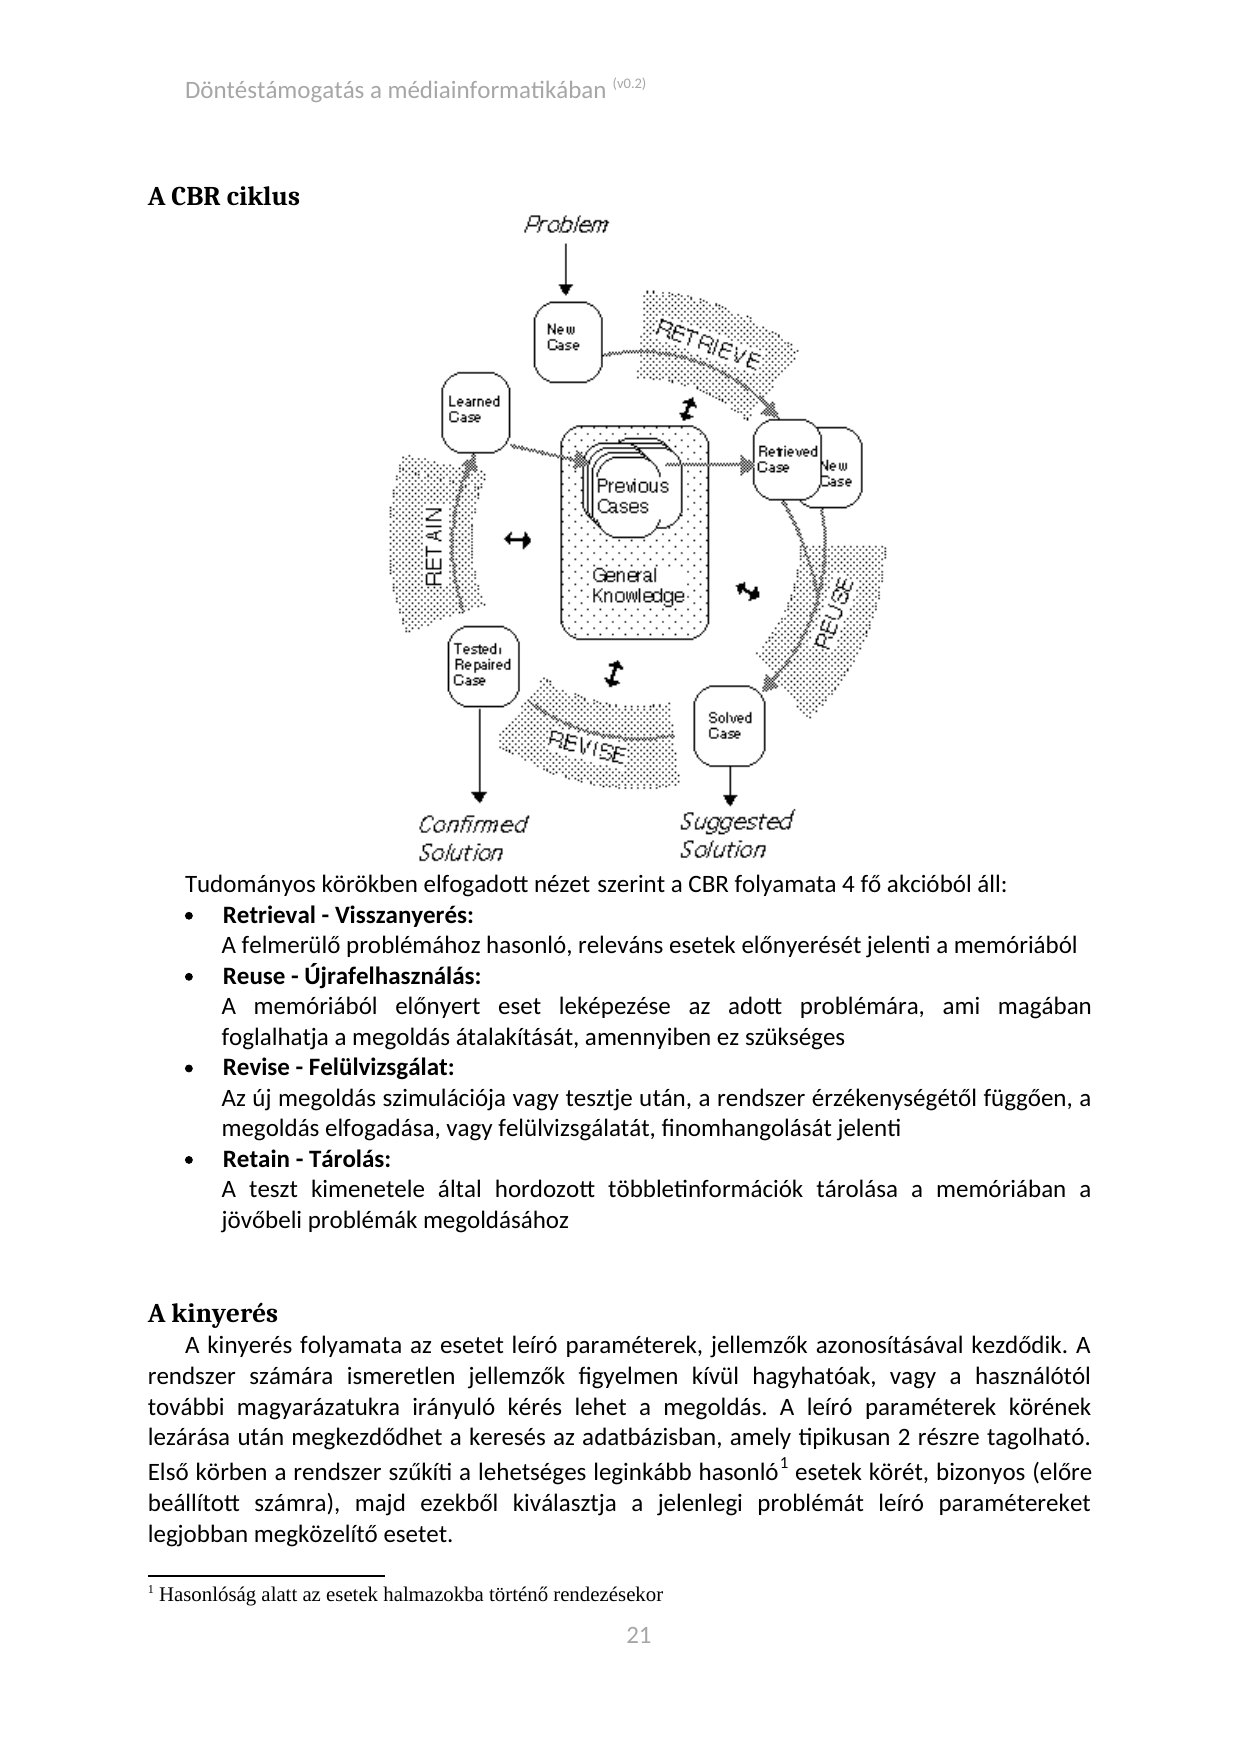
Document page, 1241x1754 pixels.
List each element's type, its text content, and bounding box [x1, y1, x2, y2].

text A kinyerés folyamata az esetet leíró paraméterek, jellemzők azonosításával kezdődik. A rendszer számára ismeretlen jellemzők figyelmen kívül hagyhatóak, vagy a használótól további magyarázatukra irányuló kérés lehet a megoldás. A leíró paraméterek körének lezárása után megkezdődhet a keresés az adatbázisban, amely tipikusan 2 részre tagolható. Első körben a rendszer szűkíti a lehetséges leginkább hasonló esetek körét, bizonyos (előre beállított számra), majd ezekből kiválasztja a jelenlegi problémát leíró paramétereket legjobban megközelítő esetet. [148, 1329, 1093, 1548]
text Tudományos körökben elfogadott nézet szerint a CBR folyamata 4 fő akcióból áll: [148, 868, 1093, 899]
text A felmerülő problémához hasonló, releváns esetek előnyerését jelenti a memóriából [148, 929, 1093, 960]
list Retain - Tárolás: [185, 1143, 1093, 1173]
list Retrieval - Visszanyerés: [185, 899, 1093, 929]
text A teszt kimenetele által hordozott többletinformációk tárolása a memóriában a jövőbeli problémák megoldásához [221, 1173, 1093, 1234]
list Reuse - Újrafelhasználás: [185, 960, 1093, 990]
text Az új megoldás szimulációja vagy tesztje után, a rendszer érzékenységétől függően, a megoldás elfogadása, vagy felülvizsgálatát, finomhangolását jelenti [221, 1082, 1093, 1143]
subtitle A kinyerés [148, 1298, 1093, 1329]
picture [376, 212, 902, 869]
list Revise - Felülvizsgálat: [185, 1051, 1093, 1082]
subtitle A CBR ciklus [148, 181, 1093, 212]
text A memóriából előnyert eset leképezése az adott problémára, ami magában foglalhatja a megoldás átalakítását, amennyiben ez szükséges [221, 990, 1093, 1051]
